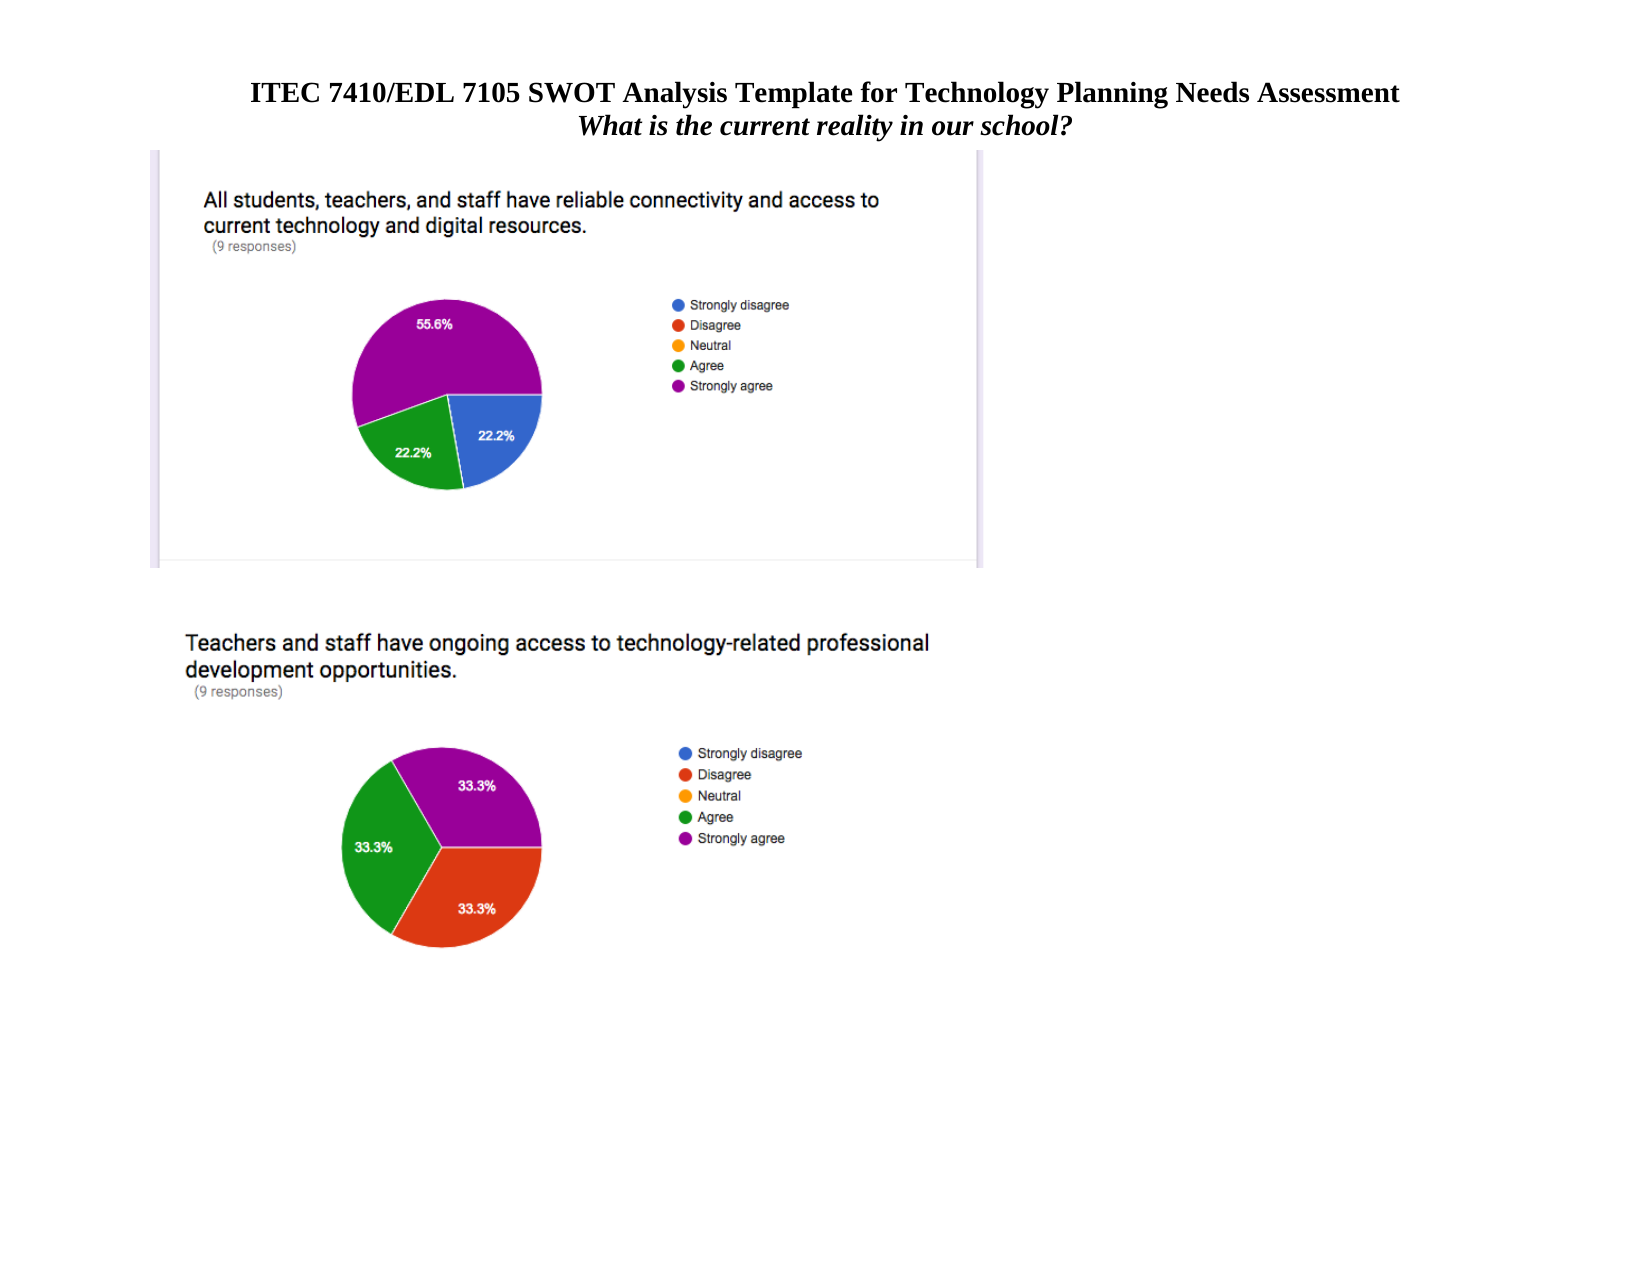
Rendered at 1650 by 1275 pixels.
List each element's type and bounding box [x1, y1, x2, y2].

picture [150, 150, 984, 568]
picture [150, 596, 984, 1012]
